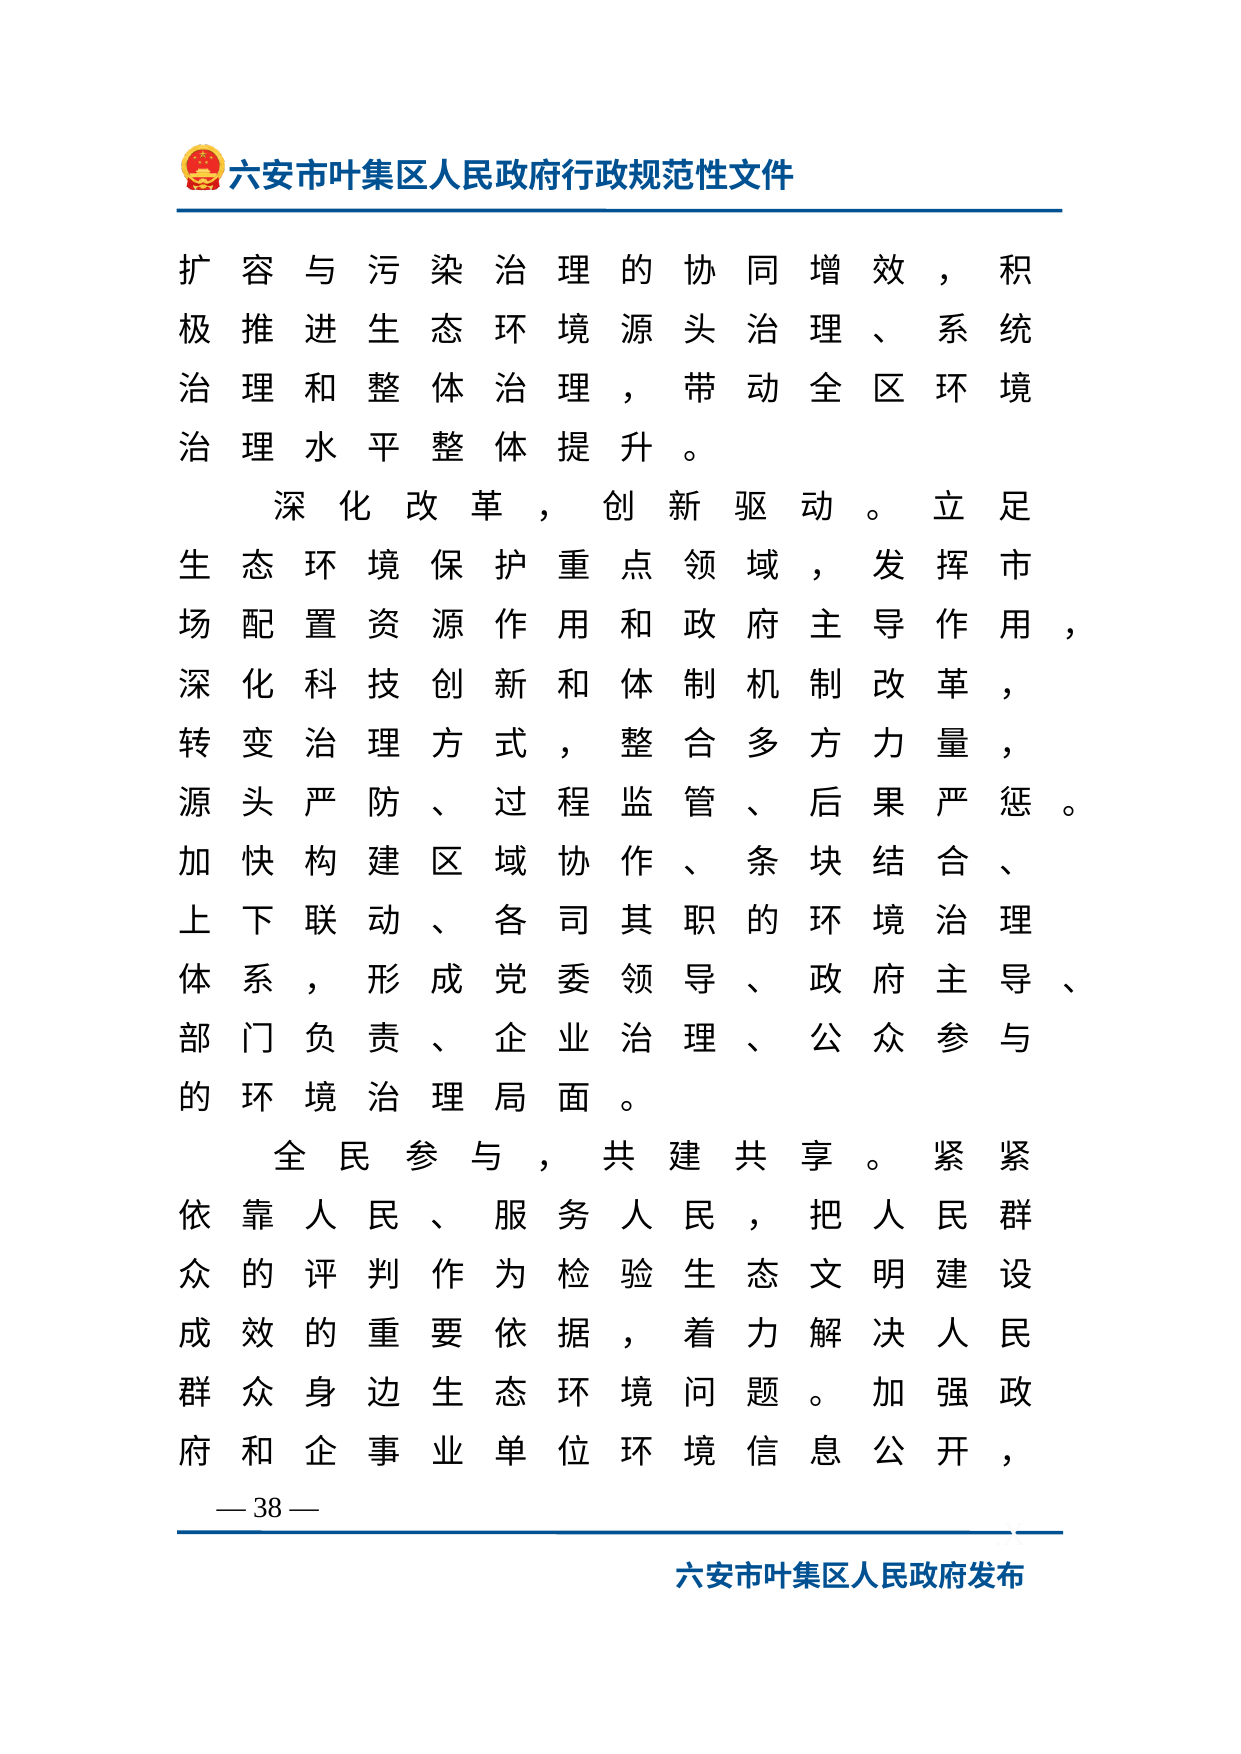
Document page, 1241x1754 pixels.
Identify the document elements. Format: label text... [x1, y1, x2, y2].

text 区域协同，精细管理。从生态系统整体性和流域系统性出发，统筹应对气候变化与生态环境治理，统筹山水林田湖草系统保护与修复，统筹城镇与农村、工业和农业等方面协调治理。坚持推进水、气、土、固废等领域生态扩容与污染治理的协同增效，积极推进生态环境源头治理、系统治理和整体治理，带动全区环境治理水平整体提升。 [178, 238, 1062, 475]
text 深化改革，创新驱动。立足生态环境保护重点领域，发挥市场配置资源作用和政府主导作用，深化科技创新和体制机制改革，转变治理方式，整合多方力量，源头严防、过程监管、后果严惩。加快构建区域协作、条块结合、上下联动、各司其职的环境治理体系，形成党委领导、政府主导、部门负责、企业治理、公众参与的环境治理局面。 [178, 475, 1062, 1124]
text 全民参与，共建共享。紧紧依靠人民、服务人民，把人民群众的评判作为检验生态文明建设成效的重要依据，着力解决人民群众身边生态环境问题。加强政府和企事业单位环境信息公开，以公开推动监督，以监督推动落实。坚持群策群力，积极培育生态文化，倡导绿色生活方式，形成人人参与、共建共享的良好社会氛围。 [178, 1124, 1062, 1479]
picture [177, 142, 229, 194]
